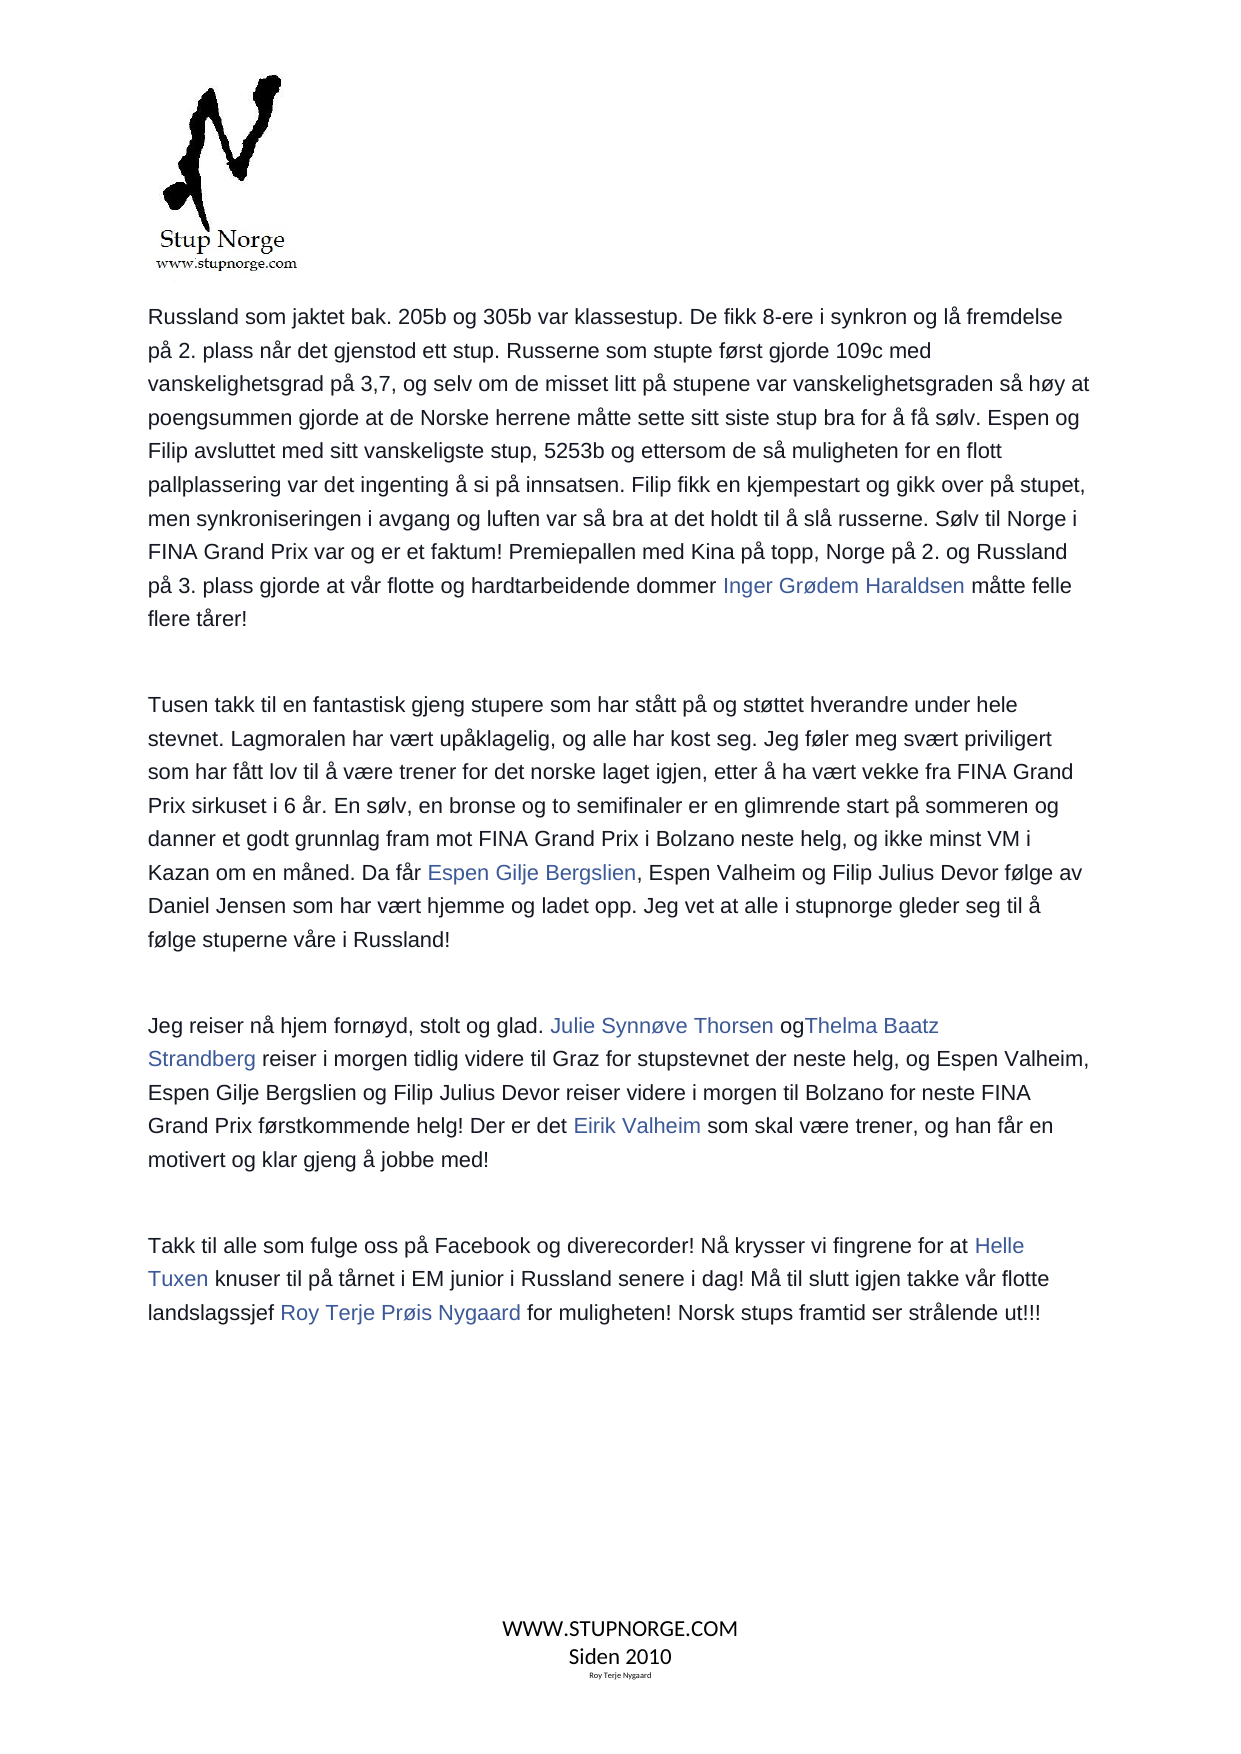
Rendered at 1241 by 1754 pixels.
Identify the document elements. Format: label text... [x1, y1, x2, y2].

text Takk til alle som fulge oss på Facebook og diverecorder! Nå krysser vi fingrene for at Helle Tuxen knuser til på tårnet i EM junior i Russland senere i dag! Må til slutt igjen takke vår flotte landslagssjef Roy Terje Prøis Nygaard for muligheten! Norsk stups framtid ser strålende ut!!! [148, 1224, 1093, 1325]
text Jeg reiser nå hjem fornøyd, stolt og glad. Julie Synnøve Thorsen ogThelma Baatz Strandberg reiser i morgen tidlig videre til Graz for stupstevnet der neste helg, og Espen Valheim, Espen Gilje Bergslien og Filip Julius Devor reiser videre i morgen til Bolzano for neste FINA Grand Prix førstkommende helg! Der er det Eirik Valheim som skal være trener, og han får en motivert og klar gjeng å jobbe med! [148, 1004, 1093, 1172]
text Tusen takk til en fantastisk gjeng stupere som har stått på og støttet hverandre under hele stevnet. Lagmoralen har vært upåklagelig, og alle har kost seg. Jeg føler meg svært priviligert som har fått lov til å være trener for det norske laget igjen, etter å ha vært vekke fra FINA Grand Prix sirkuset i 6 år. En sølv, en bronse og to semifinaler er en glimrende start på sommeren og danner et godt grunnlag fram mot FINA Grand Prix i Bolzano neste helg, og ikke minst VM i Kazan om en måned. Da får Espen Gilje Bergslien, Espen Valheim og Filip Julius Devor følge av Daniel Jensen som har vært hjemme og ladet opp. Jeg vet at alle i stupnorge gleder seg til å følge stuperne våre i Russland! [148, 684, 1093, 952]
picture [147, 73, 300, 296]
